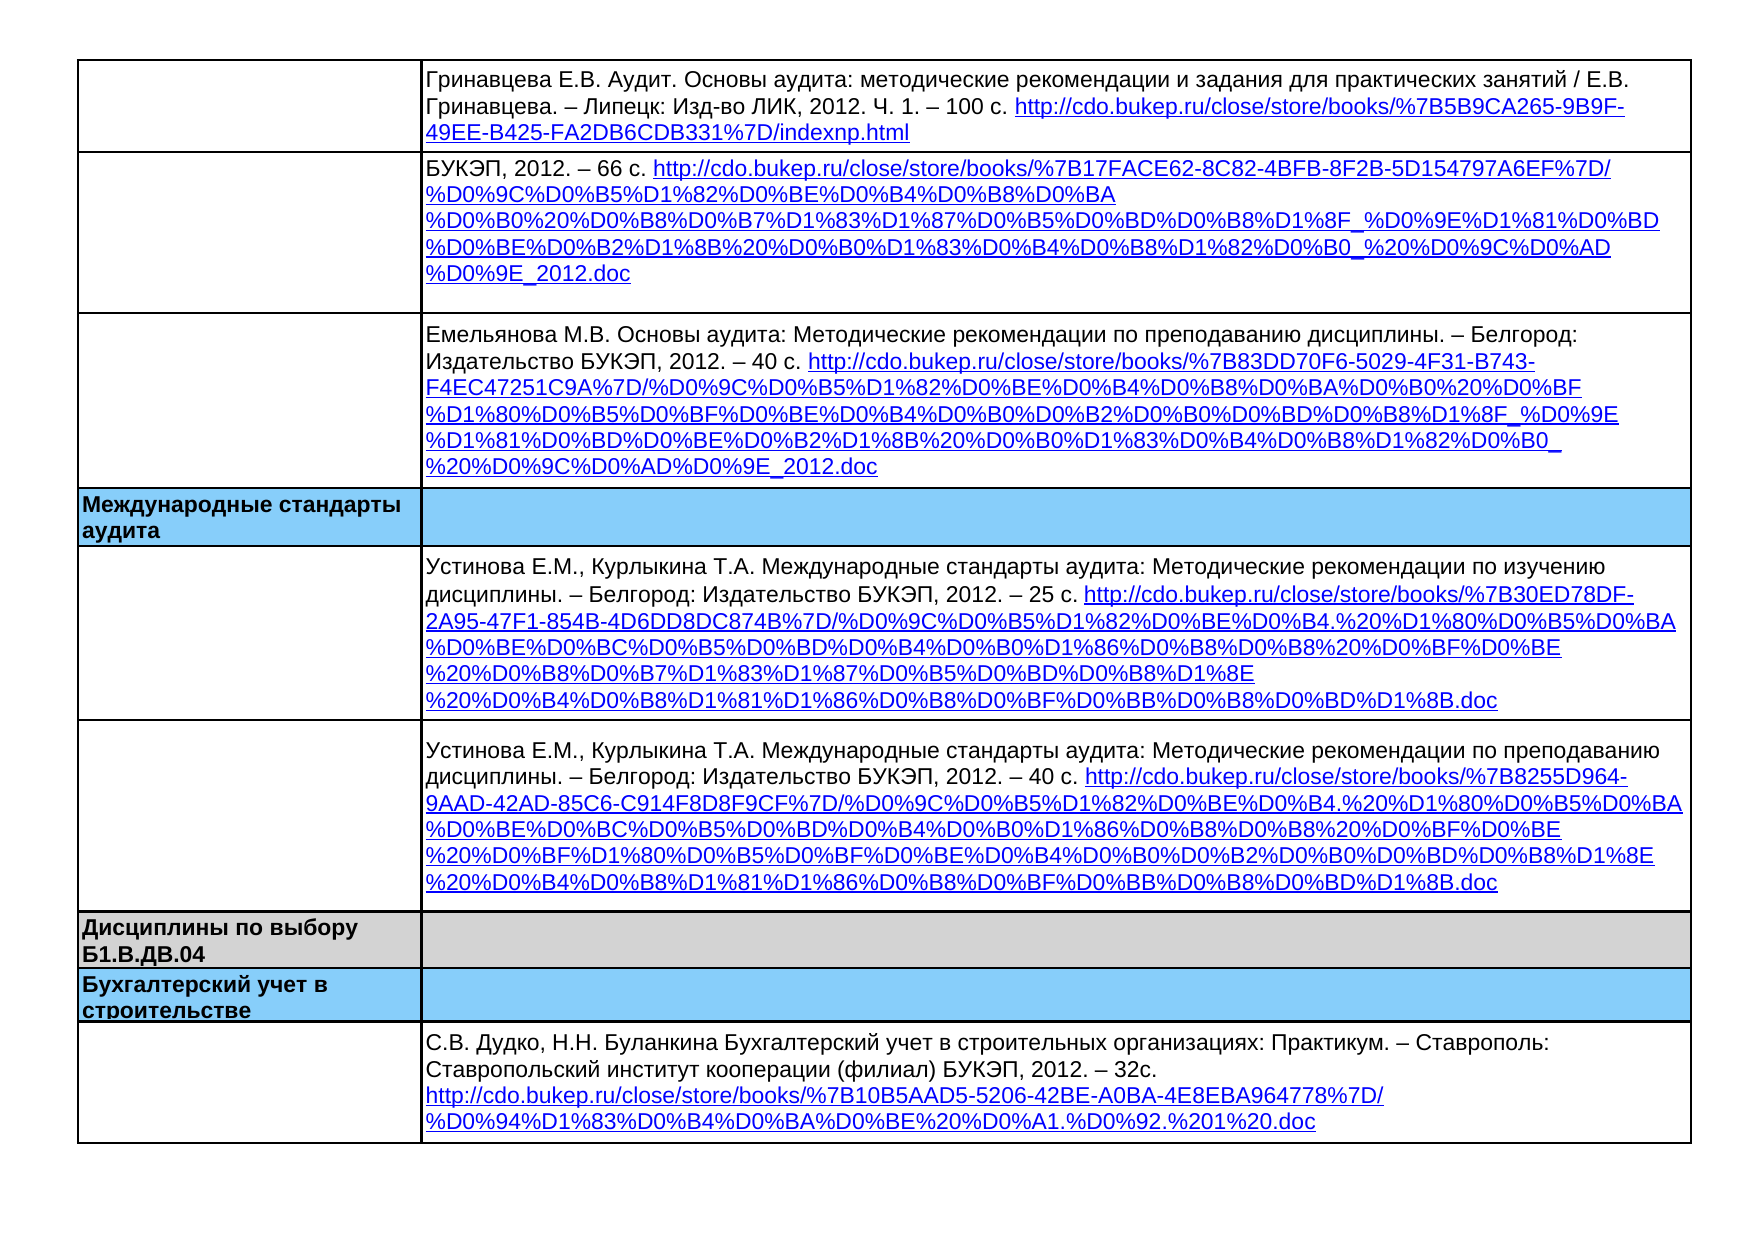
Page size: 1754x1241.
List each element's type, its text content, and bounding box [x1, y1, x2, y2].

table_cell [423, 969, 1690, 1020]
table_cell [423, 489, 1690, 545]
table_cell [79, 61, 420, 151]
table_cell С.В. Дудко, Н.Н. Буланкина Бухгалтерский учет в строительных организациях: Практикум. – Ставрополь: Ставропольский институт кооперации (филиал) БУКЭП, 2012. – 32с. http://cdo.bukep.ru/close/store/books/%7B10B5AAD5-5206-42BE-A0BA-4E8EBA964778%7D/%D0%94%D1%83%D0%B4%D0%BA%D0%BE%20%D0%A1.%D0%92.%201%20.doc [423, 1023, 1690, 1142]
table_cell Международные стандарты аудита [79, 489, 420, 545]
table_cell Дисциплины по выбору Б1.В.ДВ.04 [79, 913, 420, 967]
table_cell Устинова Е.М., Курлыкина Т.А. Международные стандарты аудита: Методические рекомендации по изучению дисциплины. – Белгород: Издательство БУКЭП, 2012. – 25 с. http://cdo.bukep.ru/close/store/books/%7B30ED78DF-2A95-47F1-854B-4D6DD8DC874B%7D/%D0%9C%D0%B5%D1%82%D0%BE%D0%B4.%20%D1%80%D0%B5%D0%BA%D0%BE%D0%BC%D0%B5%D0%BD%D0%B4%D0%B0%D1%86%D0%B8%D0%B8%20%D0%BF%D0%BE%20%D0%B8%D0%B7%D1%83%D1%87%D0%B5%D0%BD%D0%B8%D1%8E%20%D0%B4%D0%B8%D1%81%D1%86%D0%B8%D0%BF%D0%BB%D0%B8%D0%BD%D1%8B.doc [423, 547, 1690, 719]
table_cell [79, 721, 420, 910]
table_cell [79, 547, 420, 719]
table_cell [79, 153, 420, 312]
table_cell Устинова Е.М., Курлыкина Т.А. Международные стандарты аудита: Методические рекомендации по преподаванию дисциплины. – Белгород: Издательство БУКЭП, 2012. – 40 с. http://cdo.bukep.ru/close/store/books/%7B8255D964-9AAD-42AD-85C6-C914F8D8F9CF%7D/%D0%9C%D0%B5%D1%82%D0%BE%D0%B4.%20%D1%80%D0%B5%D0%BA%D0%BE%D0%BC%D0%B5%D0%BD%D0%B4%D0%B0%D1%86%D0%B8%D0%B8%20%D0%BF%D0%BE%20%D0%BF%D1%80%D0%B5%D0%BF%D0%BE%D0%B4%D0%B0%D0%B2%D0%B0%D0%BD%D0%B8%D1%8E%20%D0%B4%D0%B8%D1%81%D1%86%D0%B8%D0%BF%D0%BB%D0%B8%D0%BD%D1%8B.doc [423, 721, 1690, 910]
table_cell Гринавцева Е.В. Аудит. Основы аудита: методические рекомендации и задания для практических занятий / Е.В. Гринавцева. – Липецк: Изд-во ЛИК, 2012. Ч. 1. – 100 с. http://cdo.bukep.ru/close/store/books/%7B5B9CA265-9B9F-49EE-B425-FA2DB6CDB331%7D/indexnp.html [423, 61, 1690, 151]
table_cell Емельянова М.В. Основы аудита: Методические рекомендации по изучению дисциплины. – Белгород: Издательство БУКЭП, 2012. – 66 с. http://cdo.bukep.ru/close/store/books/%7B17FACE62-8C82-4BFB-8F2B-5D154797A6EF%7D/%D0%9C%D0%B5%D1%82%D0%BE%D0%B4%D0%B8%D0%BA%D0%B0%20%D0%B8%D0%B7%D1%83%D1%87%D0%B5%D0%BD%D0%B8%D1%8F_%D0%9E%D1%81%D0%BD%D0%BE%D0%B2%D1%8B%20%D0%B0%D1%83%D0%B4%D0%B8%D1%82%D0%B0_%20%D0%9C%D0%AD%D0%9E_2012.doc [423, 153, 1690, 312]
table_cell [79, 1023, 420, 1142]
table_cell Бухгалтерский учет в строительстве [79, 969, 420, 1020]
table_cell [423, 913, 1690, 967]
table_cell Емельянова М.В. Основы аудита: Методические рекомендации по преподаванию дисциплины. – Белгород: Издательство БУКЭП, 2012. – 40 с. http://cdo.bukep.ru/close/store/books/%7B83DD70F6-5029-4F31-B743-F4EC47251C9A%7D/%D0%9C%D0%B5%D1%82%D0%BE%D0%B4%D0%B8%D0%BA%D0%B0%20%D0%BF%D1%80%D0%B5%D0%BF%D0%BE%D0%B4%D0%B0%D0%B2%D0%B0%D0%BD%D0%B8%D1%8F_%D0%9E%D1%81%D0%BD%D0%BE%D0%B2%D1%8B%20%D0%B0%D1%83%D0%B4%D0%B8%D1%82%D0%B0_%20%D0%9C%D0%AD%D0%9E_2012.doc [423, 314, 1690, 487]
table_cell [79, 314, 420, 487]
